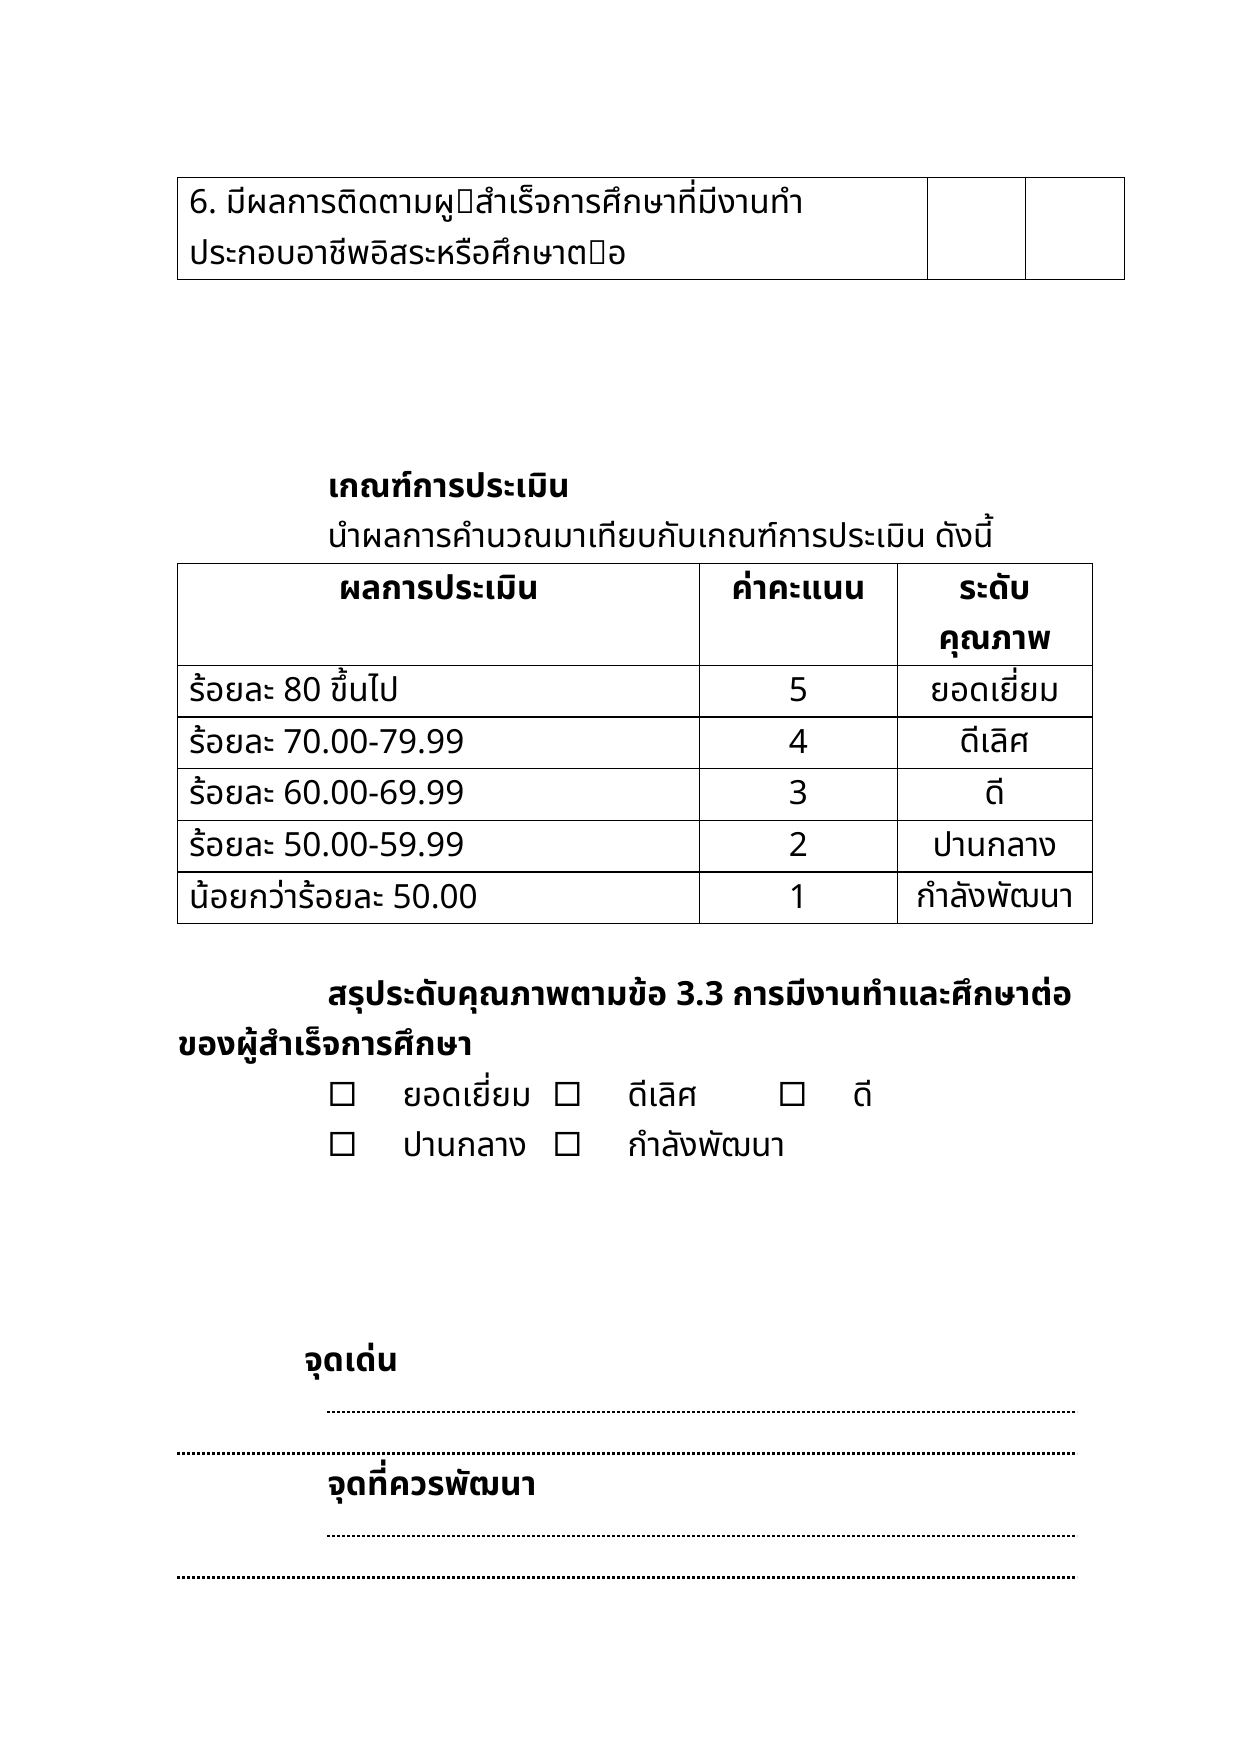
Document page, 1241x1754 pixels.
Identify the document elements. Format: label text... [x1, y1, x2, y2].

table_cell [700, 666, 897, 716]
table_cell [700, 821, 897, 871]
text ยอดเยี่ยม ดีเลิศ ดี [177, 1071, 1092, 1121]
text เกณฑ์การประเมิน [177, 462, 1092, 512]
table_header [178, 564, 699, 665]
text จุดที่ควรพัฒนา [177, 1459, 1092, 1510]
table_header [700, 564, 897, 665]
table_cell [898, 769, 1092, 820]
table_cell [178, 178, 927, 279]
text สรุประดับคุณภาพตามข้อ 3.3 การมีงานทำและศึกษาต่อของผู้สำเร็จการศึกษา [177, 969, 1092, 1071]
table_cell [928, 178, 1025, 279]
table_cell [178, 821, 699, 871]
text นำผลการคำนวณมาเทียบกับเกณฑ์การประเมิน ดังนี้ [177, 512, 1092, 563]
text จุดเด่น [252, 1336, 1092, 1386]
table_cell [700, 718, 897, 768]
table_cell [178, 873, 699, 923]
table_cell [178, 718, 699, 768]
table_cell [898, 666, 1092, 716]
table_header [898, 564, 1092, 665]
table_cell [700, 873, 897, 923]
list ปานกลาง กำลังพัฒนา [327, 1121, 1092, 1171]
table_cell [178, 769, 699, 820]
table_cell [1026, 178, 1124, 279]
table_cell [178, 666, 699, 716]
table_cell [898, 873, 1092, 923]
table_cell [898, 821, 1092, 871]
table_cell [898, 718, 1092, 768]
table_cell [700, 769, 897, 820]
